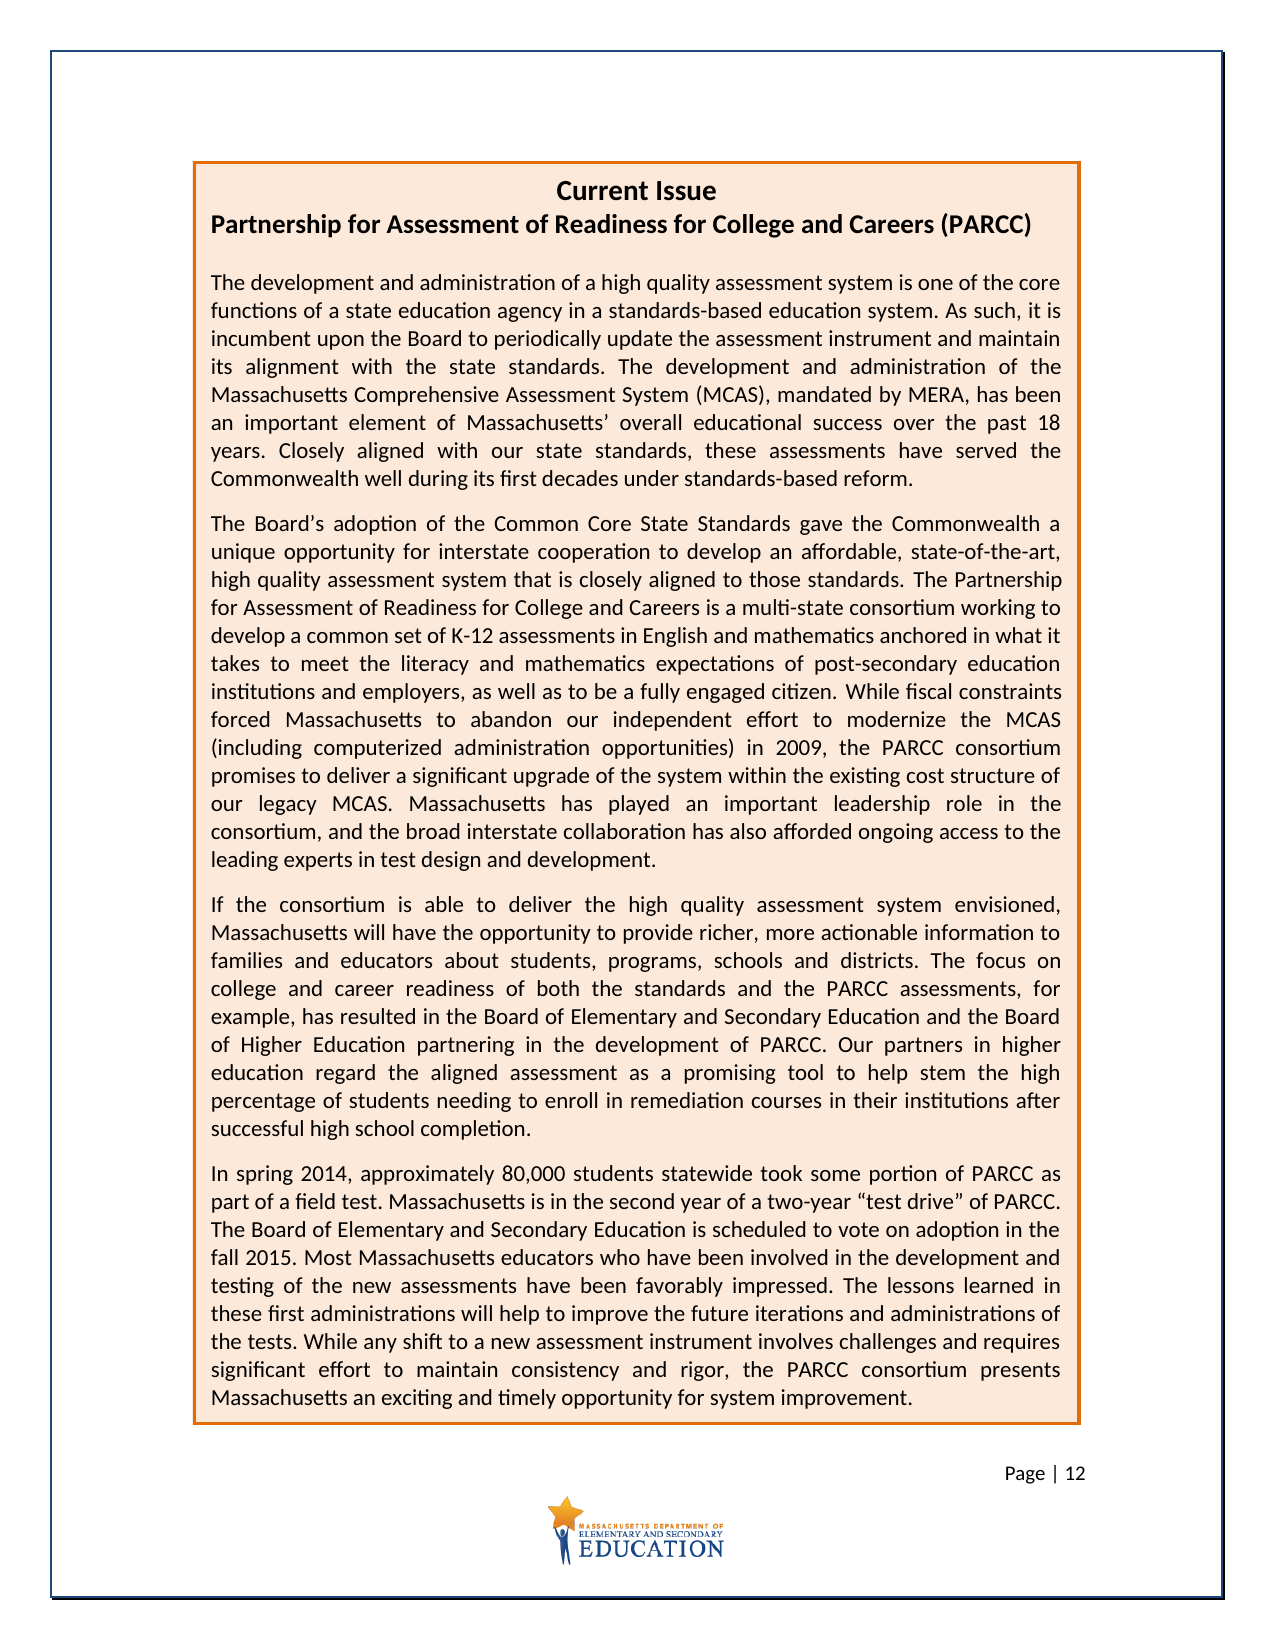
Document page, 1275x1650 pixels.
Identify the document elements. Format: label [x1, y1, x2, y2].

picture [547, 1485, 726, 1573]
